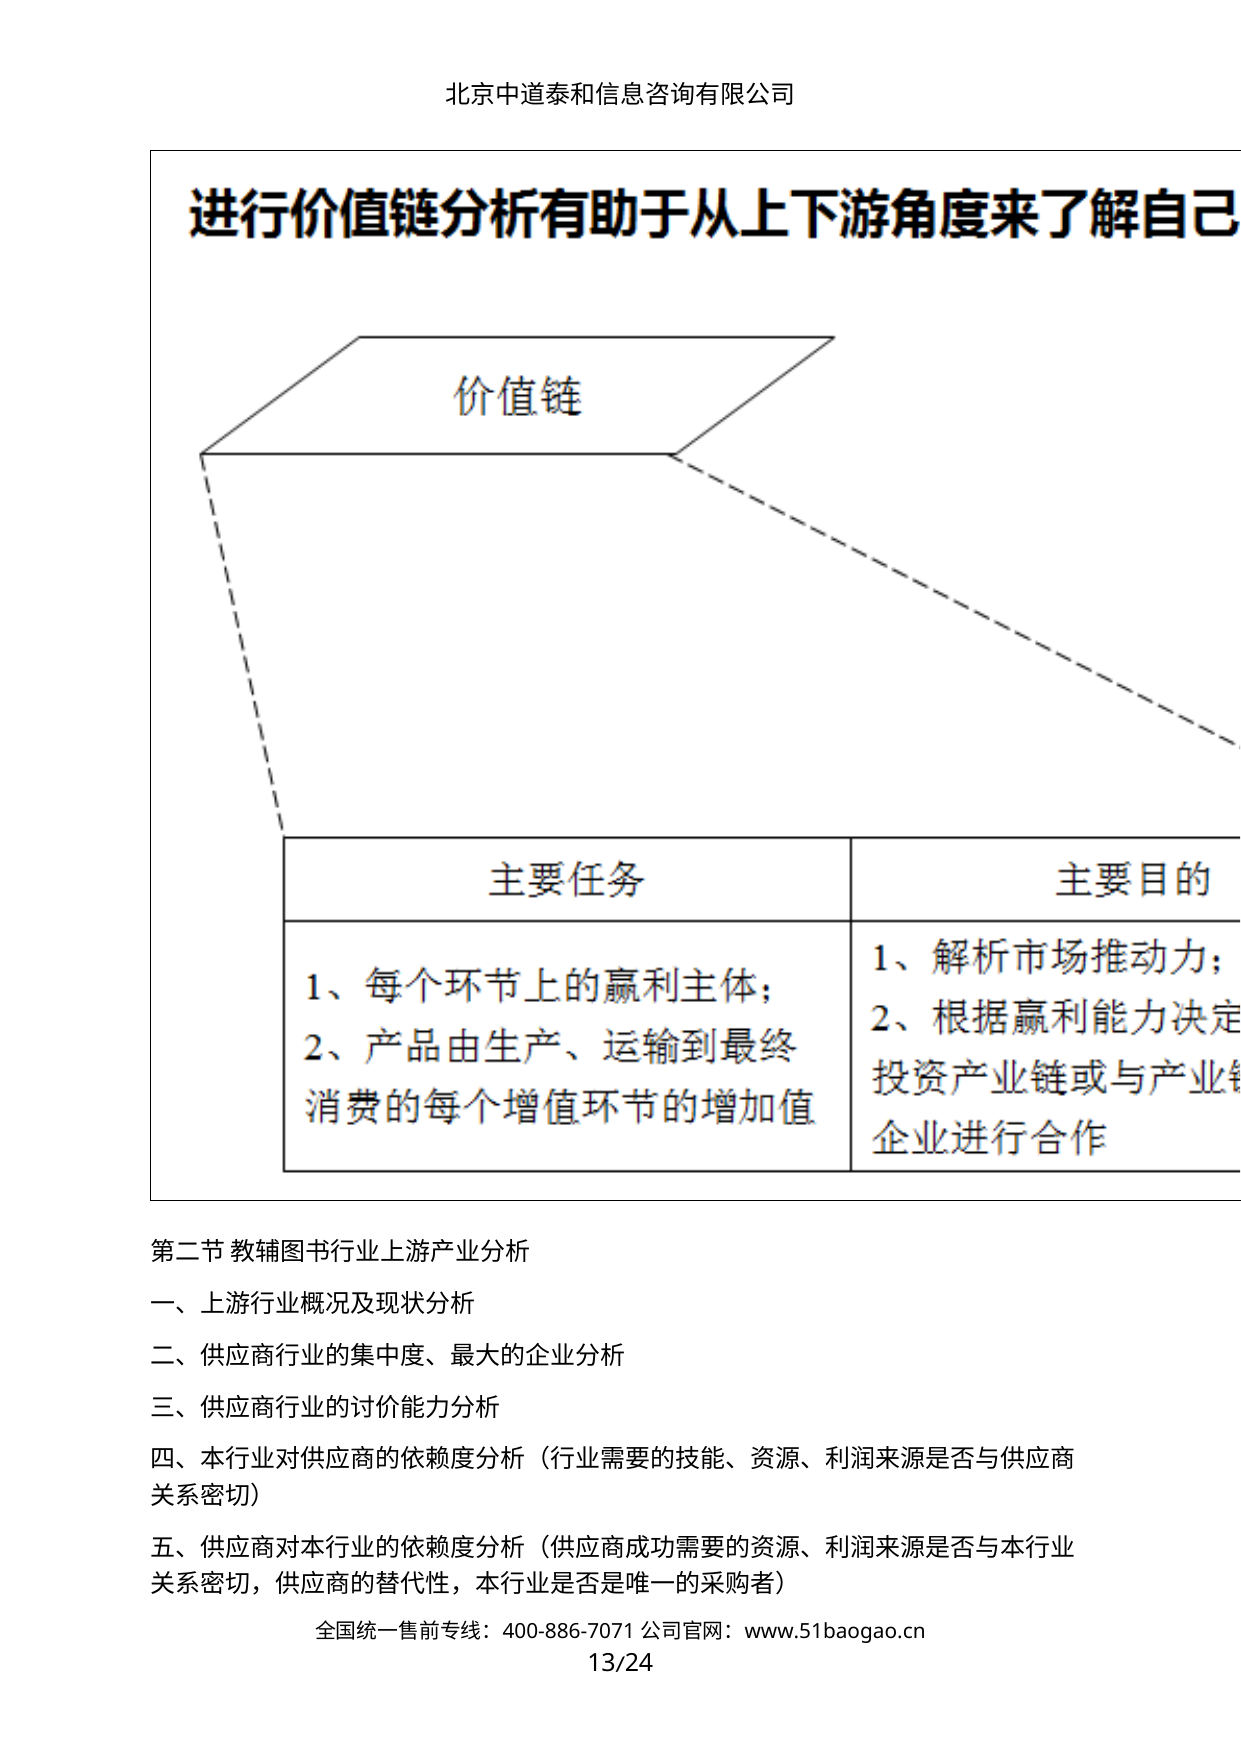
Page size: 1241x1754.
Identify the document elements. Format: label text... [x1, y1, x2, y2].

text 四、本行业对供应商的依赖度分析（行业需要的技能、资源、利润来源是否与供应商关系密切） [150, 1439, 1090, 1511]
text 二、供应商行业的集中度、最大的企业分析 [150, 1335, 1090, 1371]
picture [151, 151, 1241, 1200]
text 五、供应商对本行业的依赖度分析（供应商成功需要的资源、利润来源是否与本行业关系密切，供应商的替代性，本行业是否是唯一的采购者） [150, 1527, 1090, 1599]
text 三、供应商行业的讨价能力分析 [150, 1387, 1090, 1423]
text 第二节 教辅图书行业上游产业分析 [150, 1231, 1090, 1268]
text 一、上游行业概况及现状分析 [150, 1283, 1090, 1319]
